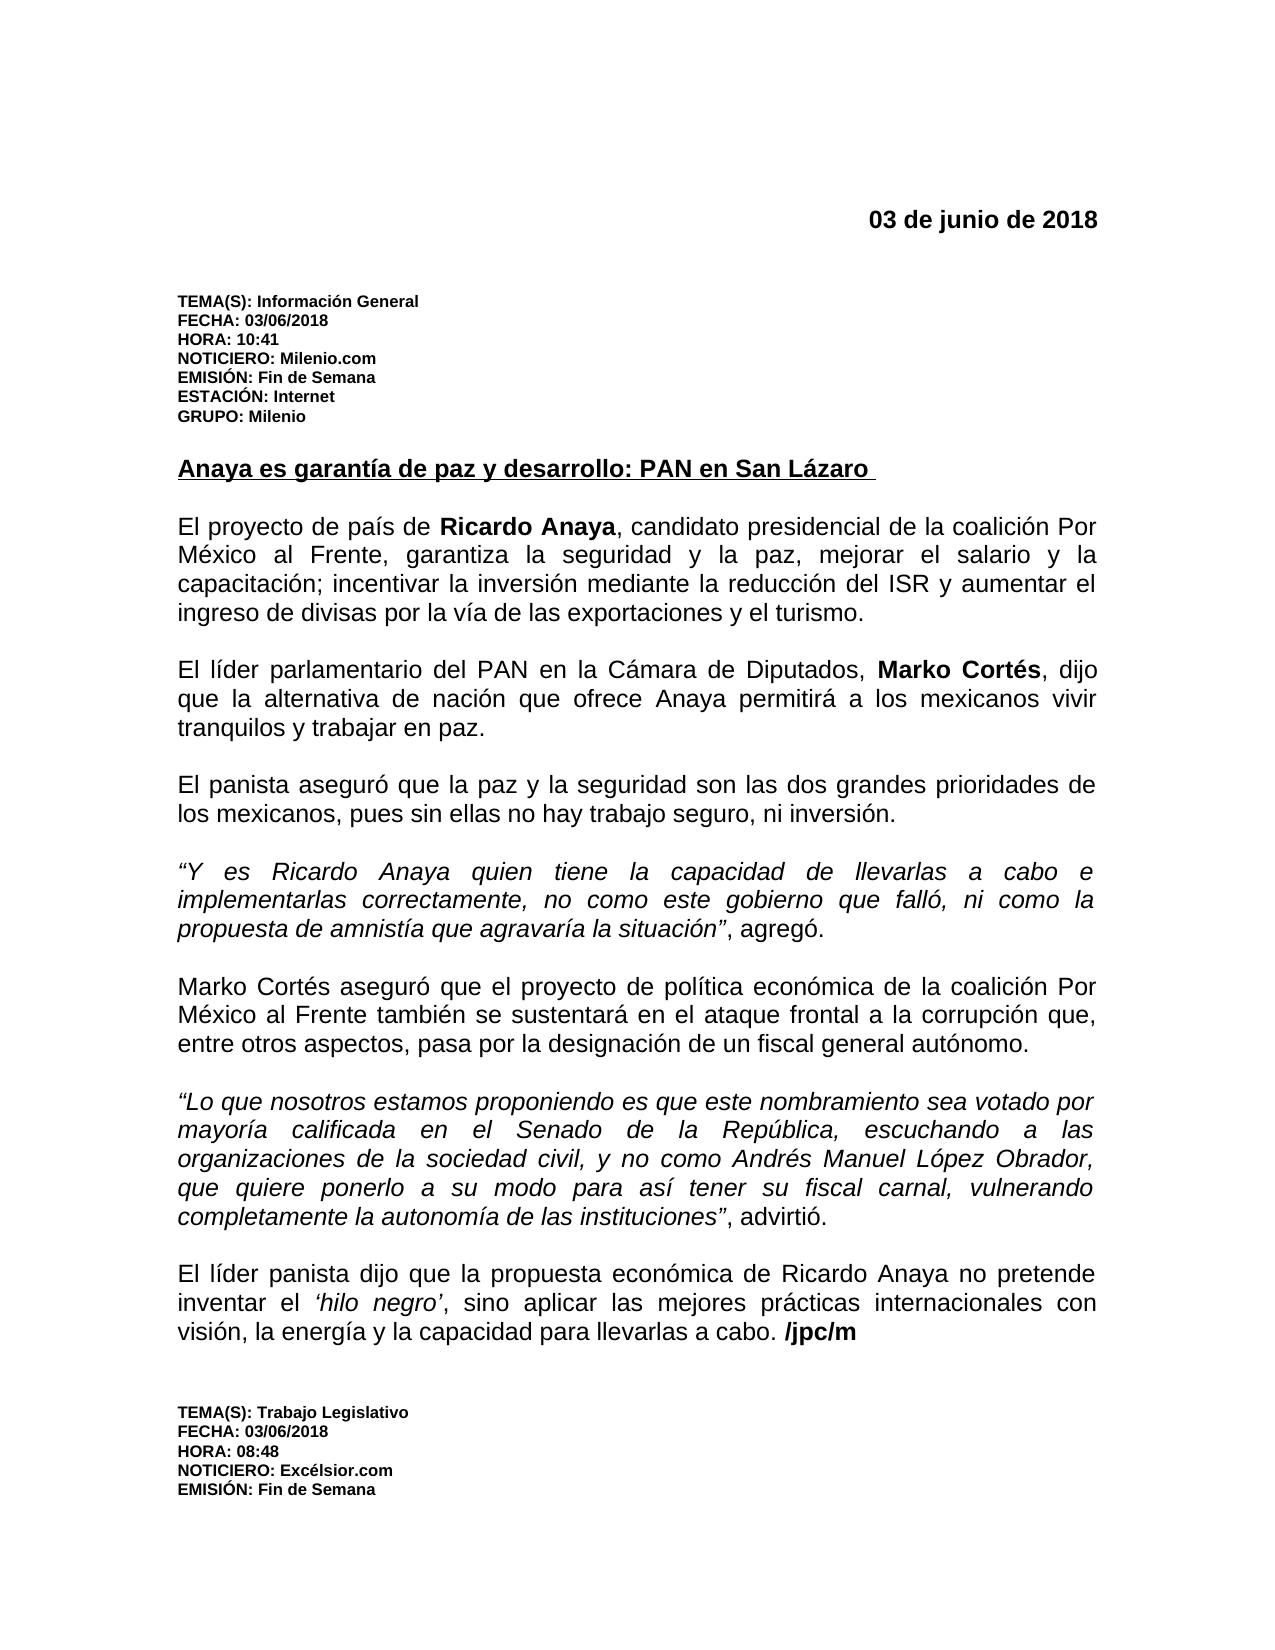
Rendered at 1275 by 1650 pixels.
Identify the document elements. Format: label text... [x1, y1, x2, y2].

text TEMA(S): Información General [177, 291, 1098, 311]
text EMISIÓN: Fin de Semana [177, 1480, 1098, 1499]
text GRUPO: Milenio [177, 406, 1098, 426]
text NOTICIERO: Excélsior.com [177, 1461, 1098, 1480]
text El líder parlamentario del PAN en la Cámara de Diputados, Marko Cortés, dijo que la alternativa de nación que ofrece Anaya permitirá a los mexicanos vivir tranquilos y trabajar en paz. [177, 656, 1098, 742]
text El líder panista dijo que la propuesta económica de Ricardo Anaya no pretende inventar el ‘hilo negro’, sino aplicar las mejores prácticas internacionales con visión, la energía y la capacidad para llevarlas a cabo. /jpc/m [177, 1259, 1098, 1346]
text FECHA: 03/06/2018 [177, 311, 1098, 330]
text NOTICIERO: Milenio.com [177, 349, 1098, 368]
text 03 de junio de 2018 [177, 205, 1098, 234]
text HORA: 10:41 [177, 330, 1098, 349]
text TEMA(S): Trabajo Legislativo [177, 1403, 1098, 1422]
text Marko Cortés aseguró que el proyecto de política económica de la coalición Por México al Frente también se sustentará en el ataque frontal a la corrupción que, entre otros aspectos, pasa por la designación de un fiscal general autónomo. [177, 972, 1098, 1058]
text HORA: 08:48 [177, 1441, 1098, 1461]
text El panista aseguró que la paz y la seguridad son las dos grandes prioridades de los mexicanos, pues sin ellas no hay trabajo seguro, ni inversión. [177, 771, 1098, 828]
text “Y es Ricardo Anaya quien tiene la capacidad de llevarlas a cabo e implementarlas correctamente, no como este gobierno que falló, ni como la propuesta de amnistía que agravaría la situación”, agregó. [177, 857, 1098, 943]
text “Lo que nosotros estamos proponiendo es que este nombramiento sea votado por mayoría calificada en el Senado de la República, escuchando a las organizaciones de la sociedad civil, y no como Andrés Manuel López Obrador, que quiere ponerlo a su modo para así tener su fiscal carnal, vulnerando completamente la autonomía de las instituciones”, advirtió. [177, 1087, 1098, 1231]
text Anaya es garantía de paz y desarrollo: PAN en San Lázaro [177, 454, 1098, 483]
text EMISIÓN: Fin de Semana [177, 368, 1098, 387]
text FECHA: 03/06/2018 [177, 1422, 1098, 1441]
text El proyecto de país de Ricardo Anaya, candidato presidencial de la coalición Por México al Frente, garantiza la seguridad y la paz, mejorar el salario y la capacitación; incentivar la inversión mediante la reducción del ISR y aumentar el ingreso de divisas por la vía de las exportaciones y el turismo. [177, 512, 1098, 627]
text ESTACIÓN: Internet [177, 387, 1098, 406]
